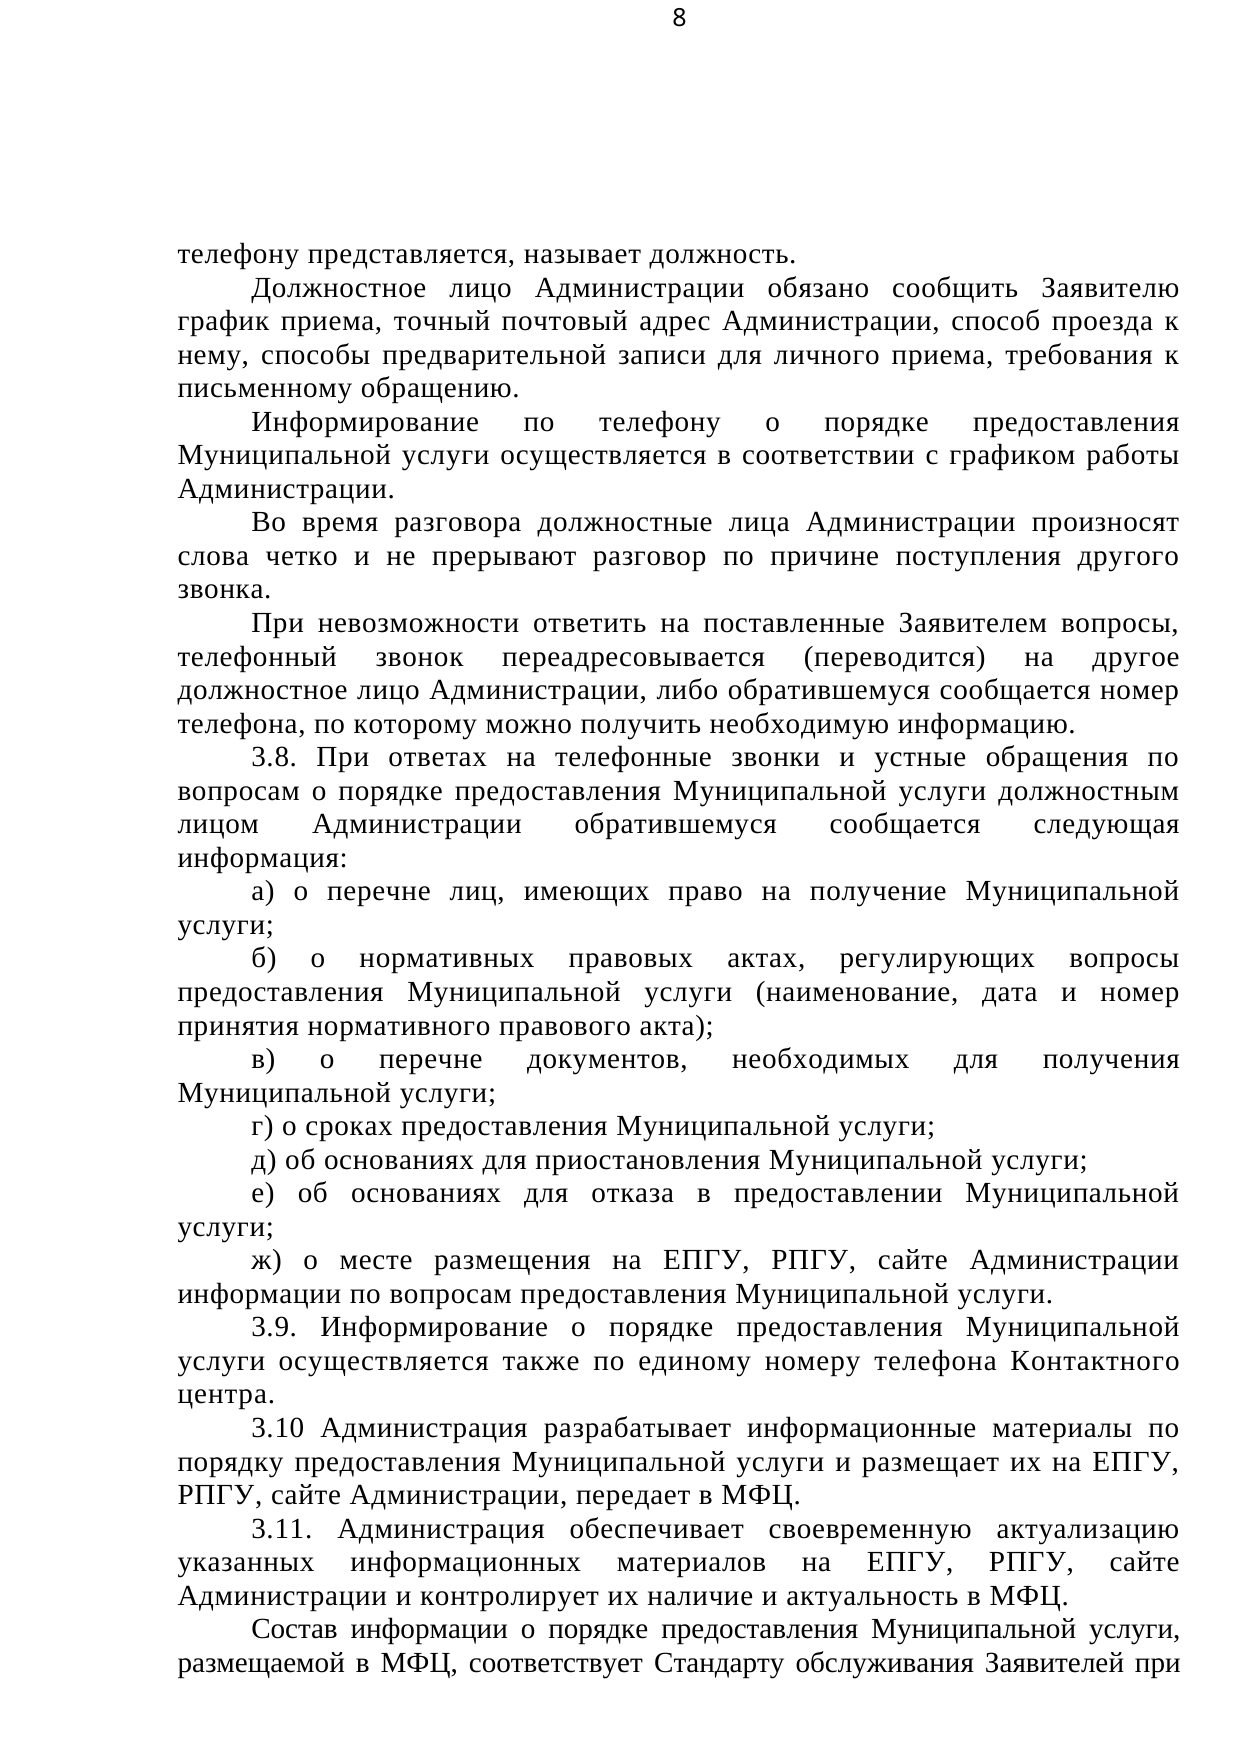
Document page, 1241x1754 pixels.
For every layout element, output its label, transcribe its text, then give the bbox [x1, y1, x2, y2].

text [177, 236, 1181, 270]
text Во время разговора должностные лица Администрации произносят слова четко и не прерывают разговор по причине поступления другого звонка. [177, 504, 1181, 605]
text д) об основаниях для приостановления Муниципальной услуги; [177, 1142, 1181, 1175]
text г) о сроках предоставления Муниципальной услуги; [177, 1108, 1181, 1142]
text Информирование по телефону о порядке предоставления Муниципальной услуги осуществляется в соответствии с графиком работы Администрации. [177, 404, 1181, 504]
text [177, 1611, 1181, 1678]
text в) о перечне документов, необходимых для получения Муниципальной услуги; [177, 1041, 1181, 1108]
text 3.10 Администрация разрабатывает информационные материалы по порядку предоставления Муниципальной услуги и размещает их на ЕПГУ, РПГУ, сайте Администрации, передает в МФЦ. [177, 1410, 1181, 1511]
text е) об основаниях для отказа в предоставлении Муниципальной услуги; [177, 1175, 1181, 1242]
text Должностное лицо Администрации обязано сообщить Заявителю график приема, точный почтовый адрес Администрации, способ проезда к нему, способы предварительной записи для личного приема, требования к письменному обращению. [177, 270, 1181, 404]
text ж) о месте размещения на ЕПГУ, РПГУ, сайте Администрации информации по вопросам предоставления Муниципальной услуги. [177, 1242, 1181, 1309]
text 3.9. Информирование о порядке предоставления Муниципальной услуги осуществляется также по единому номеру телефона Контактного центра. [177, 1309, 1181, 1410]
text При невозможности ответить на поставленные Заявителем вопросы, телефонный звонок переадресовывается (переводится) на другое должностное лицо Администрации, либо обратившемуся сообщается номер телефона, по которому можно получить необходимую информацию. [177, 605, 1181, 739]
text а) о перечне лиц, имеющих право на получение Муниципальной услуги; [177, 873, 1181, 941]
text 3.11. Администрация обеспечивает своевременную актуализацию указанных информационных материалов на ЕПГУ, РПГУ, сайте Администрации и контролирует их наличие и актуальность в МФЦ. [177, 1511, 1181, 1611]
text б) о нормативных правовых актах, регулирующих вопросы предоставления Муниципальной услуги (наименование, дата и номер принятия нормативного правового акта); [177, 941, 1181, 1041]
text 3.8. При ответах на телефонные звонки и устные обращения по вопросам о порядке предоставления Муниципальной услуги должностным лицом Администрации обратившемуся сообщается следующая информация: [177, 739, 1181, 873]
